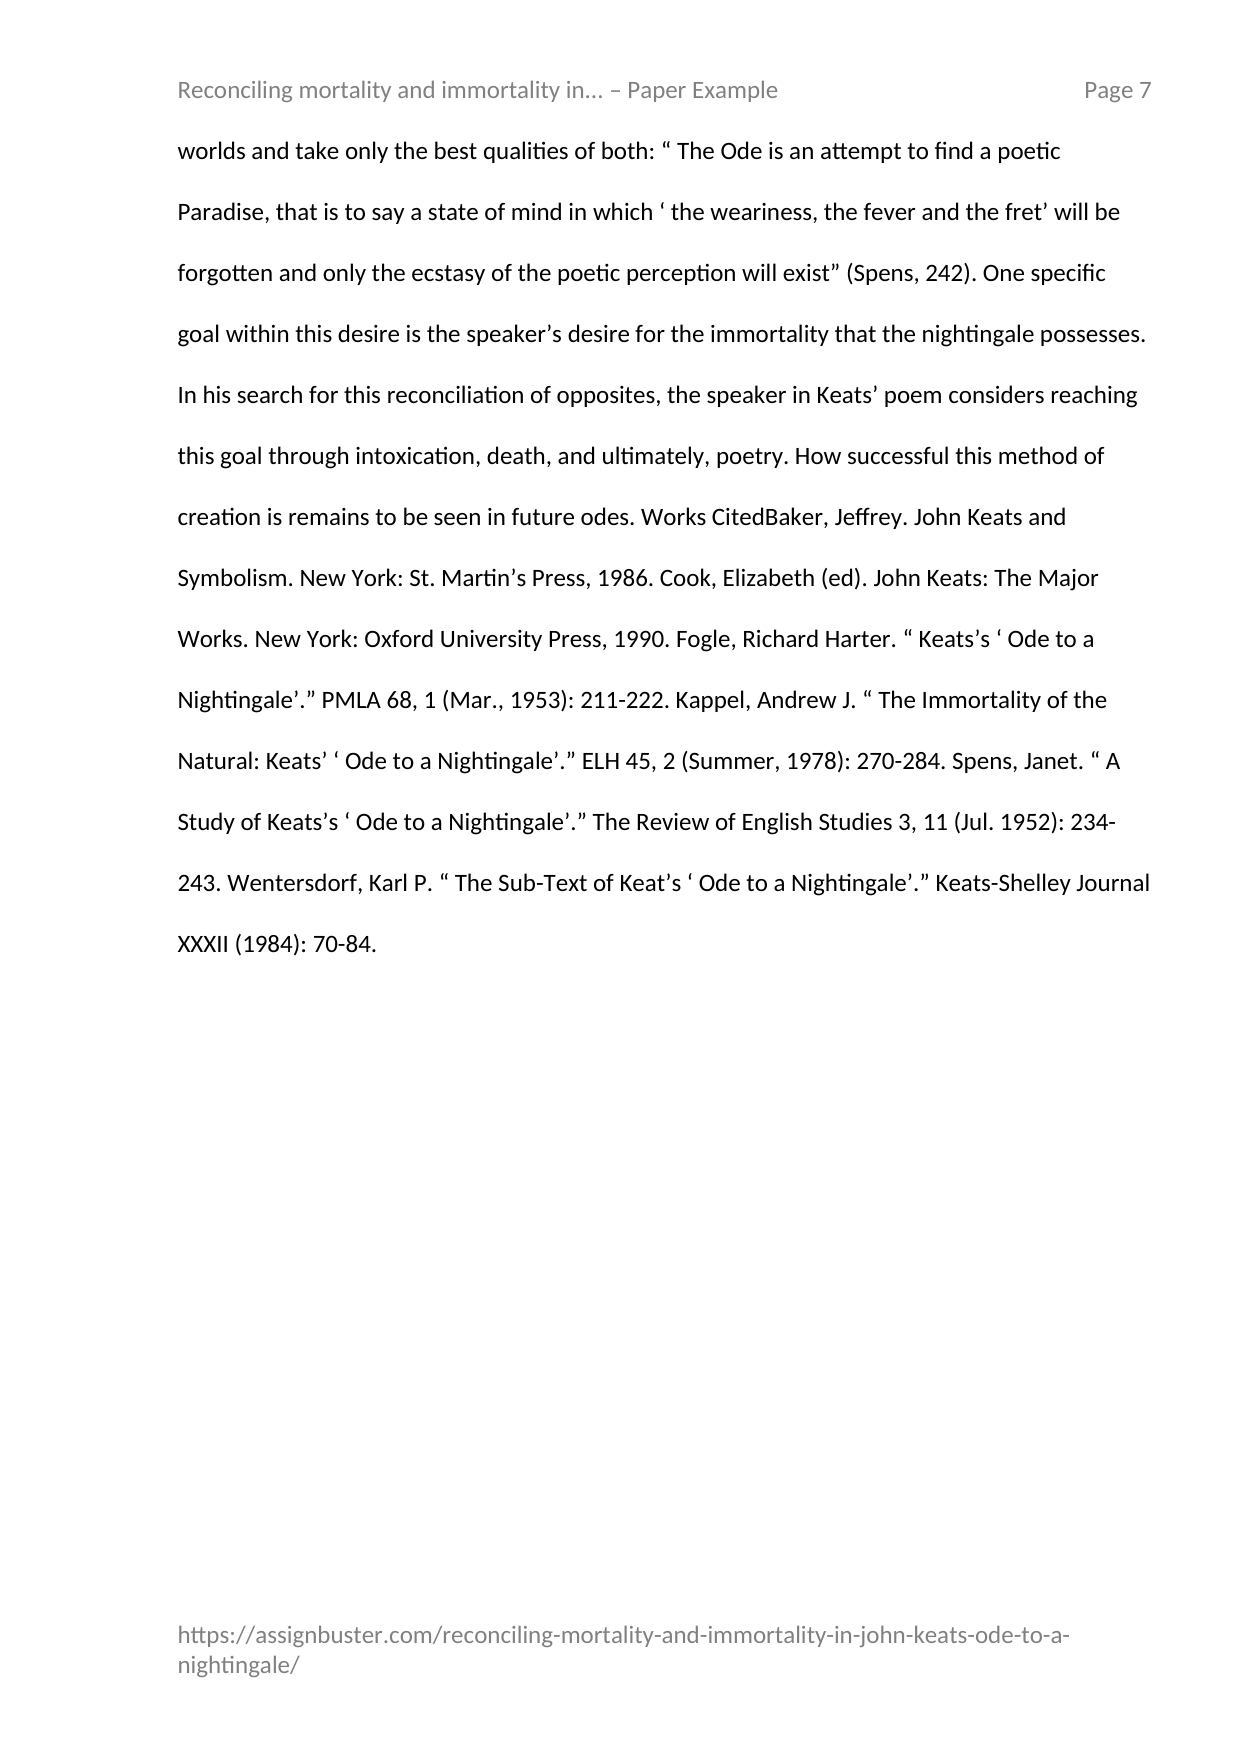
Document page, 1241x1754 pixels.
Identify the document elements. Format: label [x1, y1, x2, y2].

text [177, 135, 1152, 959]
